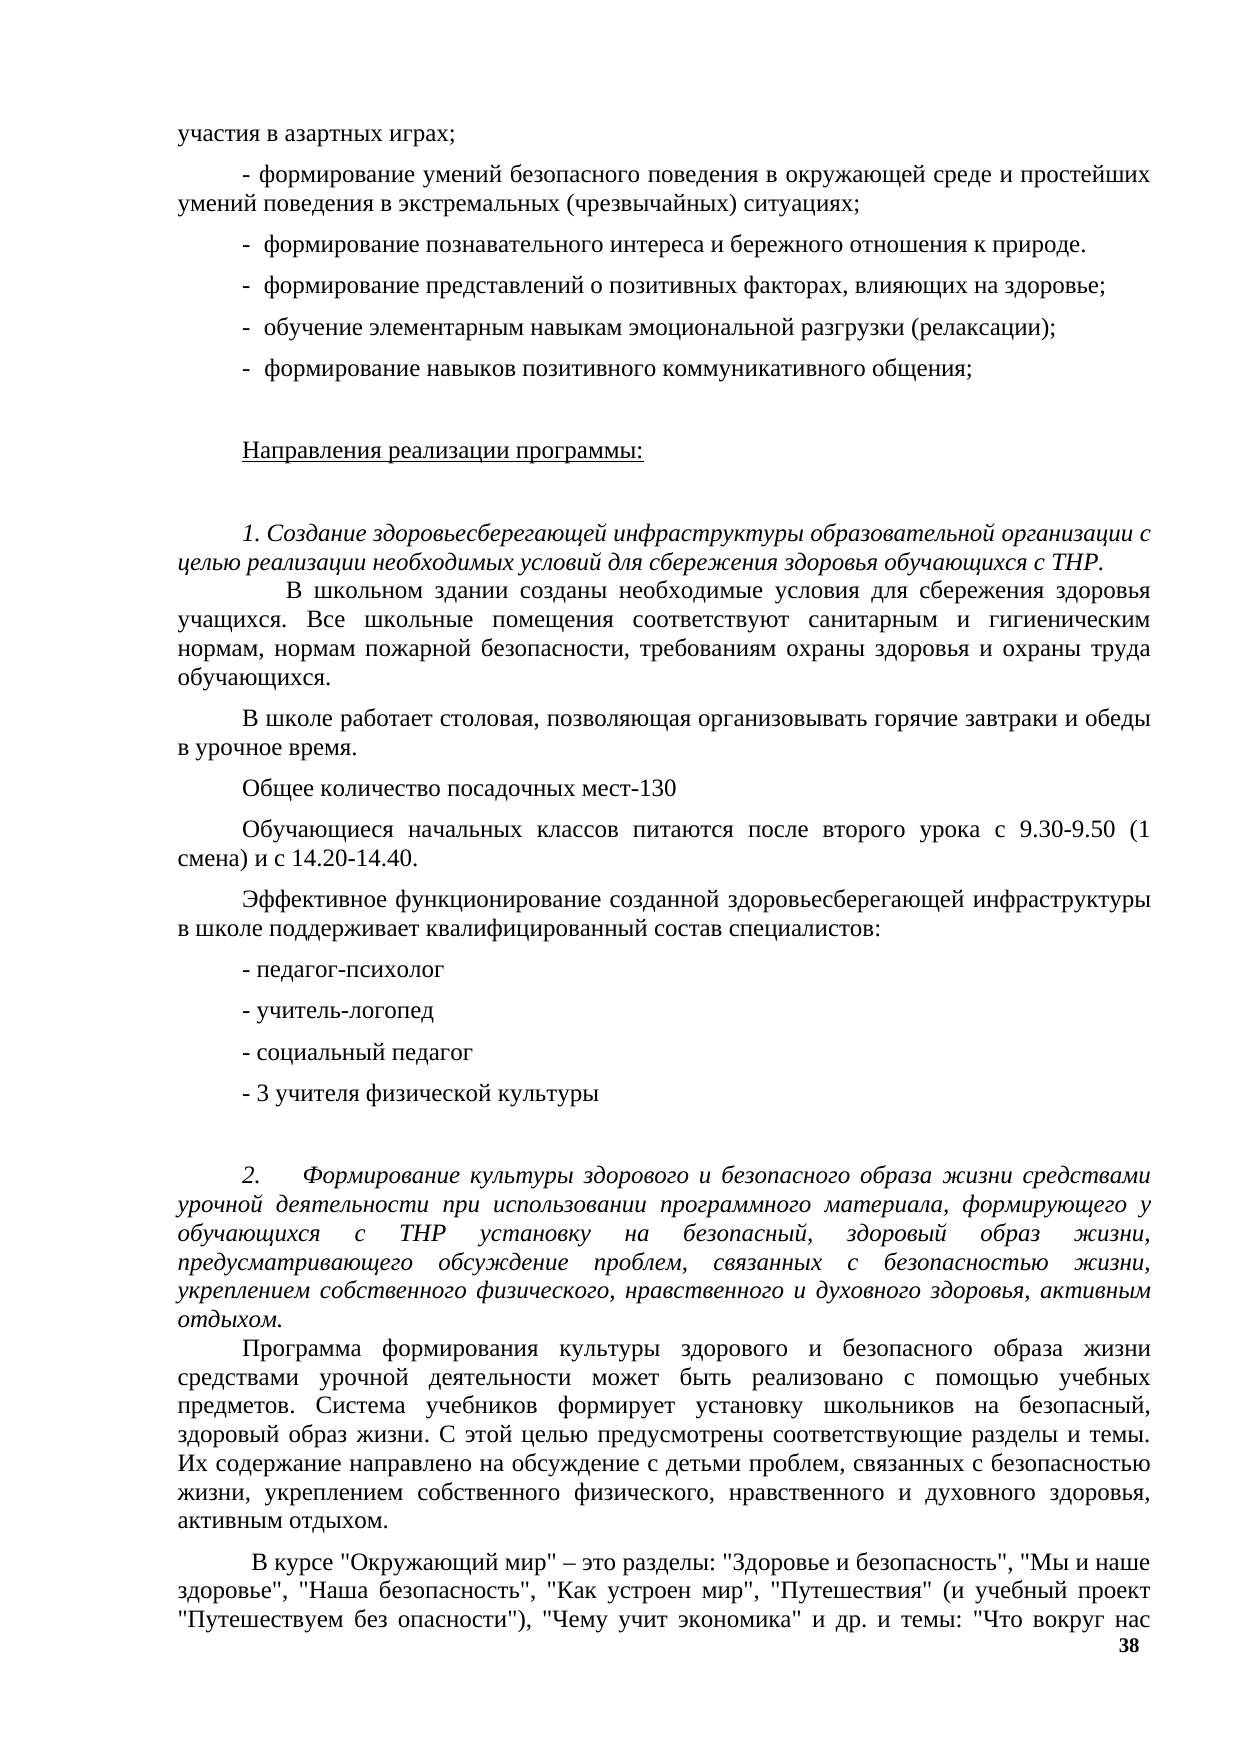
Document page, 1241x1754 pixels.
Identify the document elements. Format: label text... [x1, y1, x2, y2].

text Общее количество посадочных мест-130 [177, 773, 1152, 802]
text - педагог-психолог [242, 954, 745, 983]
text - учитель-логопед [242, 996, 745, 1024]
text Направления реализации программы: [177, 436, 1152, 464]
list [177, 118, 1152, 147]
text В школьном здании созданы необходимые условия для сбережения здоровья учащихся. Все школьные помещения соответствуют санитарным и гигиеническим нормам, нормам пожарной безопасности, требованиям охраны здоровья и охраны труда обучающихся. [177, 576, 1152, 691]
text Эффективное функционирование созданной здоровьесберегающей инфраструктуры в школе поддерживает квалифицированный состав специалистов: [177, 884, 1152, 942]
text - социальный педагог [242, 1037, 745, 1066]
list формирование навыков позитивного коммуникативного общения; [177, 353, 1152, 382]
list Формирование культуры здорового и безопасного образа жизни средствами урочной деятельности при использовании программного материала, формирующего у обучающихся с ТНР установку на безопасный, здоровый образ жизни, предусматривающего обсуждение проблем, связанных с безопасностью жизни, укреплением собственного физического, нравственного и духовного здоровья, активным отдыхом. [177, 1161, 1152, 1333]
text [177, 1547, 1152, 1633]
list формирование познавательного интереса и бережного отношения к природе. [177, 229, 1152, 258]
text Обучающиеся начальных классов питаются после второго урока с 9.30-9.50 (1 смена) и с 14.20-14.40. [177, 814, 1152, 872]
text - 3 учителя физической культуры [242, 1078, 745, 1107]
list формирование умений безопасного поведения в окружающей среде и простейших умений поведения в экстремальных (чрезвычайных) ситуациях; [177, 159, 1152, 217]
list обучение элементарным навыкам эмоциональной разгрузки (релаксации); [177, 312, 1152, 341]
list формирование представлений о позитивных факторах, влияющих на здоровье; [177, 271, 1152, 299]
list Создание здоровьесберегающей инфраструктуры образовательной организации с целью реализации необходимых условий для сбережения здоровья обучающихся с ТНР. [177, 518, 1152, 576]
text Программа формирования культуры здорового и безопасного образа жизни средствами урочной деятельности может быть реализовано с помощью учебных предметов. Система учебников формирует установку школьников на безопасный, здоровый образ жизни. С этой целью предусмотрены соответствующие разделы и темы. Их содержание направлено на обсуждение с детьми проблем, связанных с безопасностью жизни, укреплением собственного физического, нравственного и духовного здоровья, активным отдыхом. [177, 1333, 1152, 1534]
text В школе работает столовая, позволяющая организовывать горячие завтраки и обеды в урочное время. [177, 703, 1152, 761]
